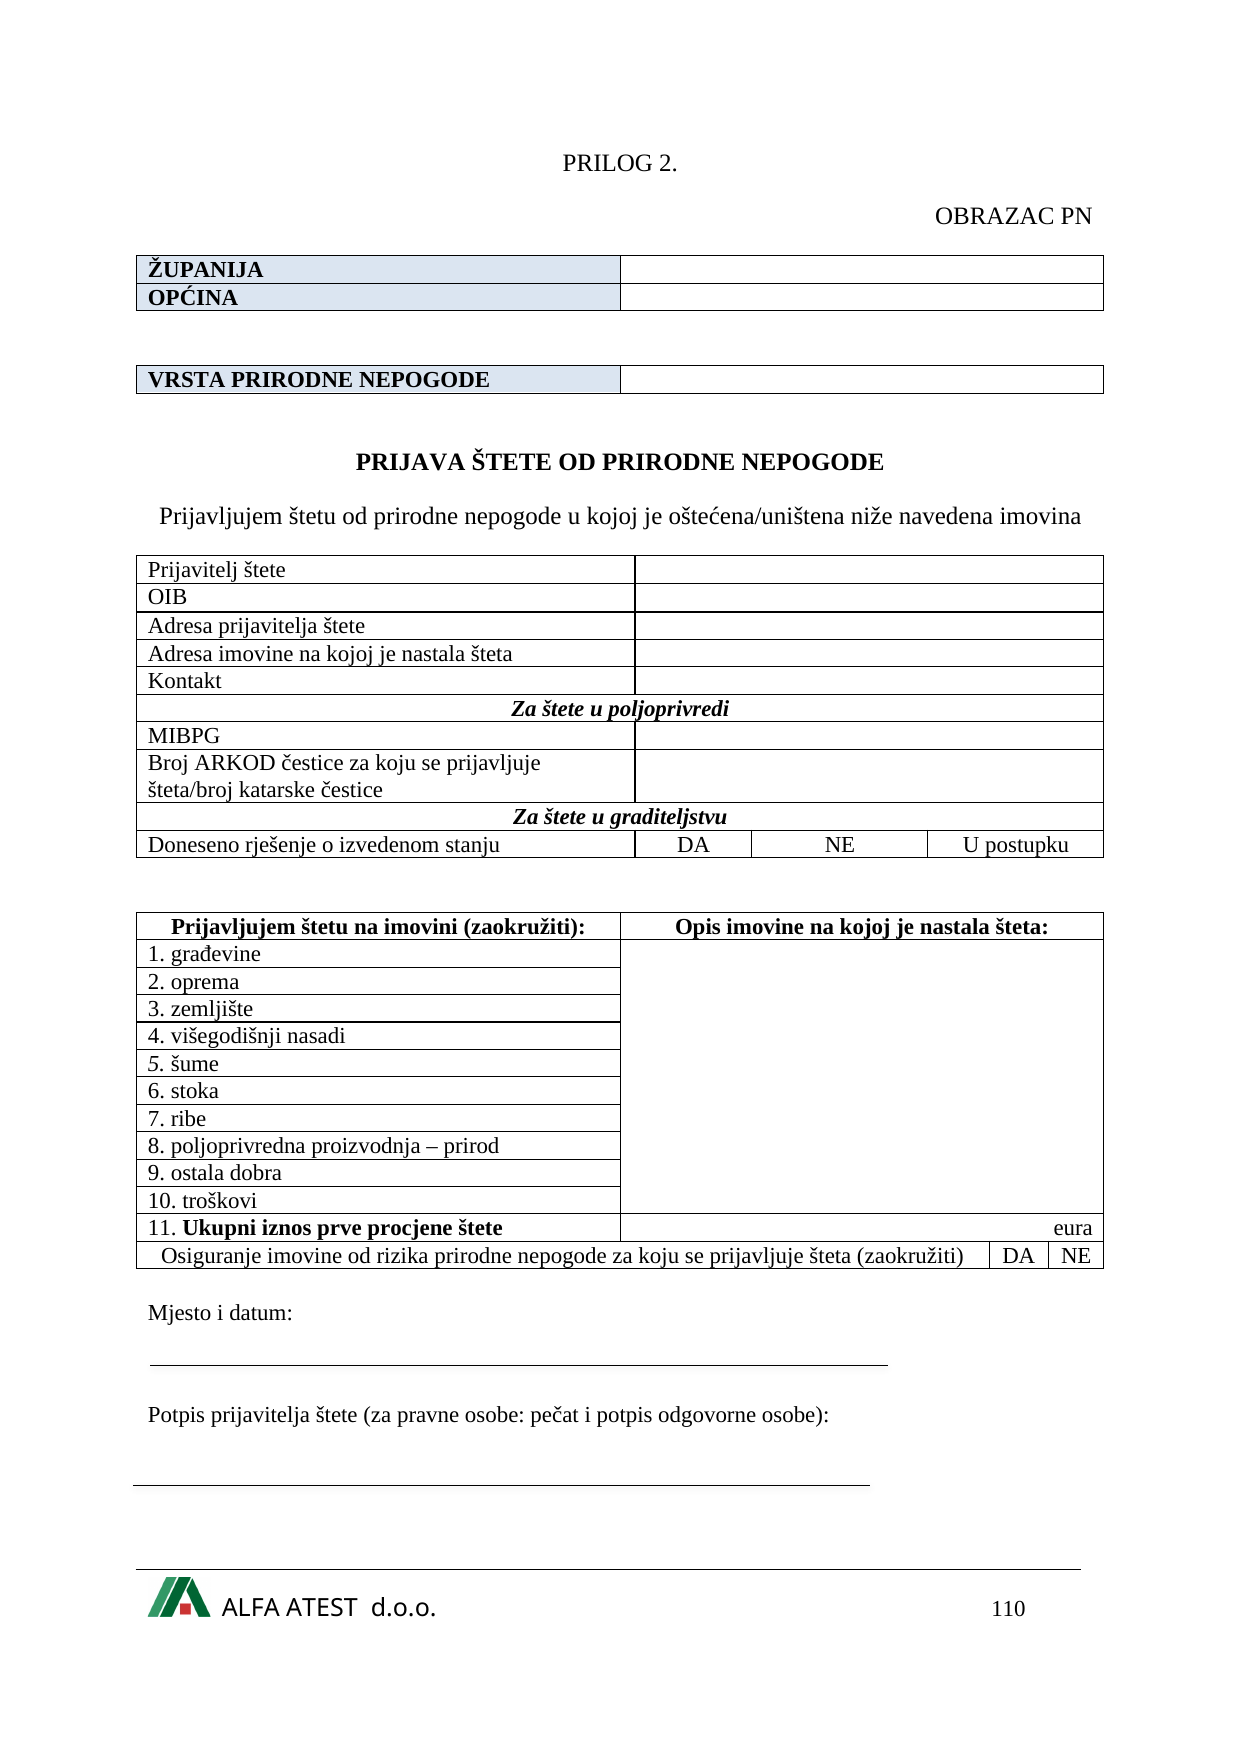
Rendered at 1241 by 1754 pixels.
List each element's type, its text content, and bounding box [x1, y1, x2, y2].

table_cell Doneseno rješenje o izvedenom stanju [137, 831, 634, 857]
table_cell 1. građevine [137, 940, 620, 967]
table_cell [621, 284, 1103, 310]
text Mjesto i datum: [148, 1269, 1093, 1326]
table_cell 7. ribe [137, 1105, 620, 1131]
text Potpis prijavitelja štete (za pravne osobe: pečat i potpis odgovorne osobe): [148, 1401, 1093, 1428]
table_cell Osiguranje imovine od rizika prirodne nepogode za koju se prijavljuje šteta (zaokružiti) [137, 1242, 989, 1268]
table_header Opis imovine na kojoj je nastala šteta: [621, 913, 1103, 939]
table_cell eura [621, 1214, 1103, 1241]
table_cell DA [990, 1242, 1048, 1268]
table_cell 10. troškovi [137, 1187, 620, 1213]
table_cell 5. šume [137, 1050, 620, 1076]
table_cell 8. poljoprivredna proizvodnja – prirod [137, 1132, 620, 1158]
table_cell 3. zemljište [137, 995, 620, 1021]
table_cell [636, 640, 1103, 666]
table_cell [636, 667, 1103, 694]
table_cell Adresa imovine na kojoj je nastala šteta [137, 640, 634, 666]
table_cell OIB [137, 584, 634, 611]
table_cell [636, 750, 1103, 802]
table_cell [636, 722, 1103, 748]
table_header Prijavitelj štete [137, 556, 634, 582]
table_cell Za štete u graditeljstvu [137, 803, 1103, 829]
table_cell 2. oprema [137, 968, 620, 994]
table_cell U postupku [928, 831, 1103, 857]
text PRIJAVA ŠTETE OD PRIRODNE NEPOGODE [148, 447, 1093, 476]
table_cell Za štete u poljoprivredi [137, 695, 1103, 721]
table_cell 4. višegodišnji nasadi [137, 1023, 620, 1049]
table_cell 11. Ukupni iznos prve procjene štete [137, 1214, 620, 1241]
table_header VRSTA PRIRODNE NEPOGODE [137, 366, 620, 392]
table_cell 6. stoka [137, 1077, 620, 1104]
picture [147, 1577, 211, 1617]
table_header [636, 556, 1103, 582]
table_cell Broj ARKOD čestice za koju se prijavljuje šteta/broj katarske čestice [137, 750, 634, 802]
table_header [621, 366, 1103, 392]
text OBRAZAC PN [148, 201, 1093, 230]
table_cell [621, 940, 1103, 1213]
table_header Prijavljujem štetu na imovini (zaokružiti): [137, 913, 620, 939]
text Prijavljujem štetu od prirodne nepogode u kojoj je oštećena/uništena niže navedena imovina [148, 501, 1093, 530]
table_cell MIBPG [137, 722, 634, 748]
table_cell [636, 613, 1103, 639]
table_cell Kontakt [137, 667, 634, 694]
table_cell 9. ostala dobra [137, 1160, 620, 1186]
table_cell [636, 584, 1103, 611]
table_cell NE [1049, 1242, 1103, 1268]
table_header [621, 256, 1103, 283]
table_cell NE [752, 831, 927, 857]
table_header ŽUPANIJA [137, 256, 620, 283]
table_cell Adresa prijavitelja štete [137, 613, 634, 639]
text PRILOG 2. [148, 148, 1093, 176]
table_cell DA [636, 831, 751, 857]
table_cell OPĆINA [137, 284, 620, 310]
